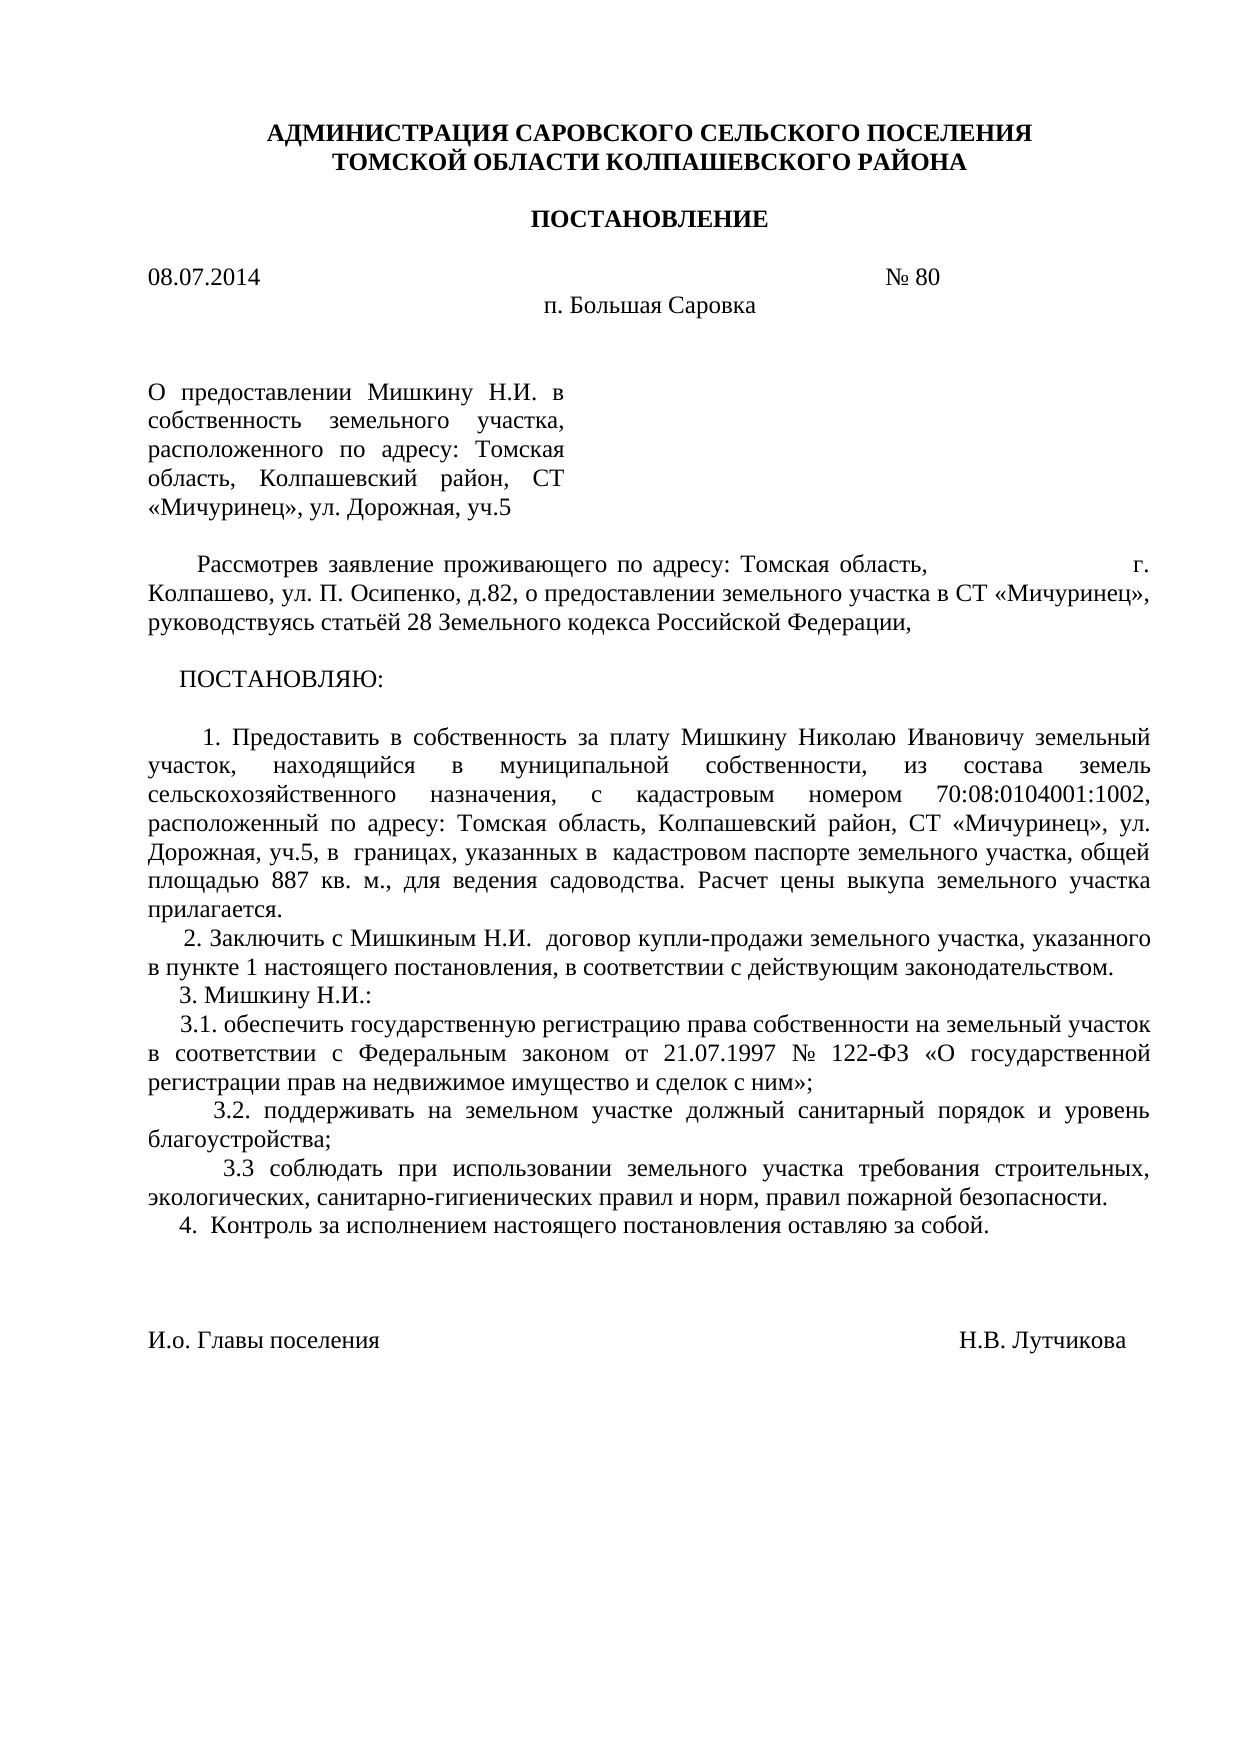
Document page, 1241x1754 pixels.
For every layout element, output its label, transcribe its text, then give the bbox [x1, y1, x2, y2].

text 3.2. поддерживать на земельном участке должный санитарный порядок и уровень благоустройства; [148, 1096, 1152, 1153]
text 08.07.2014 № 80 [148, 262, 1152, 291]
text 4. Контроль за исполнением настоящего постановления оставляю за собой. [148, 1211, 1152, 1239]
text 3. Мишкину Н.И.: [148, 981, 1152, 1009]
text АДМИНИСТРАЦИЯ САРОВСКОГО СЕЛЬСКОГО ПОСЕЛЕНИЯ [148, 118, 1152, 147]
text 2. Заключить с Мишкиным Н.И. договор купли-продажи земельного участка, указанного в пункте 1 настоящего постановления, в соответствии с действующим законодательством. [148, 923, 1152, 981]
text ПОСТАНОВЛЯЮ: [148, 664, 1152, 693]
text 1. Предоставить в собственность за плату Мишкину Николаю Ивановичу земельный участок, находящийся в муниципальной собственности, из состава земель сельскохозяйственного назначения, с кадастровым номером 70:08:0104001:1002, расположенный по адресу: Томская область, Колпашевский район, СТ «Мичуринец», ул. Дорожная, уч.5, в границах, указанных в кадастровом паспорте земельного участка, общей площадью 887 кв. м., для ведения садоводства. Расчет цены выкупа земельного участка прилагается. [148, 722, 1152, 923]
text ПОСТАНОВЛЕНИЕ [148, 204, 1152, 233]
text Рассмотрев заявление проживающего по адресу: Томская область, г. Колпашево, ул. П. Осипенко, д.82, о предоставлении земельного участка в СТ «Мичуринец», руководствуясь статьёй 28 Земельного кодекса Российской Федерации, [148, 549, 1152, 636]
text И.о. Главы поселения Н.В. Лутчикова [148, 1326, 1152, 1354]
text 3.3 соблюдать при использовании земельного участка требования строительных, экологических, санитарно-гигиенических правил и норм, правил пожарной безопасности. [148, 1153, 1152, 1211]
text ТОМСКОЙ ОБЛАСТИ КОЛПАШЕВСКОГО РАЙОНА [148, 147, 1152, 176]
text 3.1. обеспечить государственную регистрацию права собственности на земельный участок в соответствии с Федеральным законом от 21.07.1997 № 122-ФЗ «О государственной регистрации прав на недвижимое имущество и сделок с ним»; [148, 1009, 1152, 1096]
table_header О предоставлении Мишкину Н.И. в собственность земельного участка, расположенного по адресу: Томская область, Колпашевский район, СТ «Мичуринец», ул. Дорожная, уч.5 [136, 377, 576, 521]
text п. Большая Саровка [148, 291, 1152, 319]
